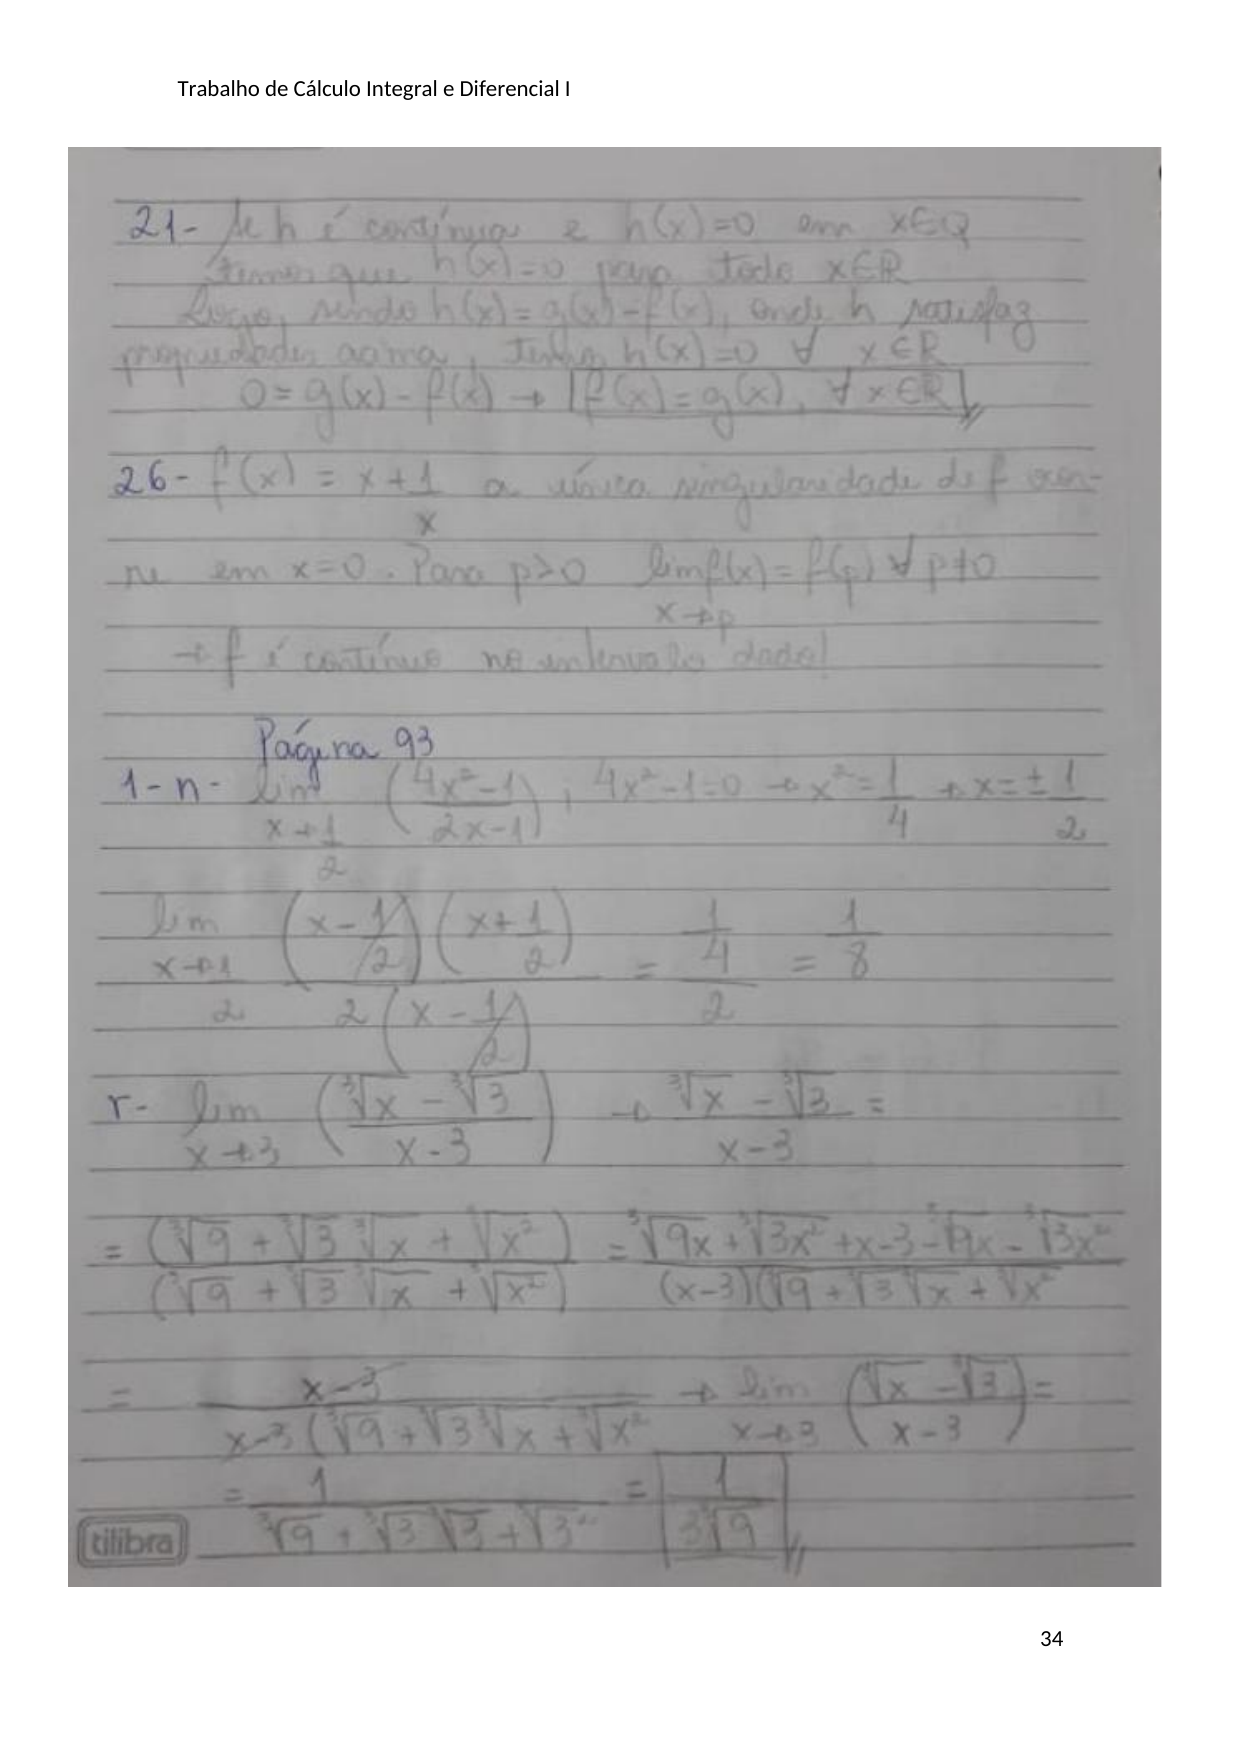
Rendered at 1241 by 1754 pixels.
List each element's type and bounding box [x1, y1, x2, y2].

picture [68, 147, 1162, 1587]
